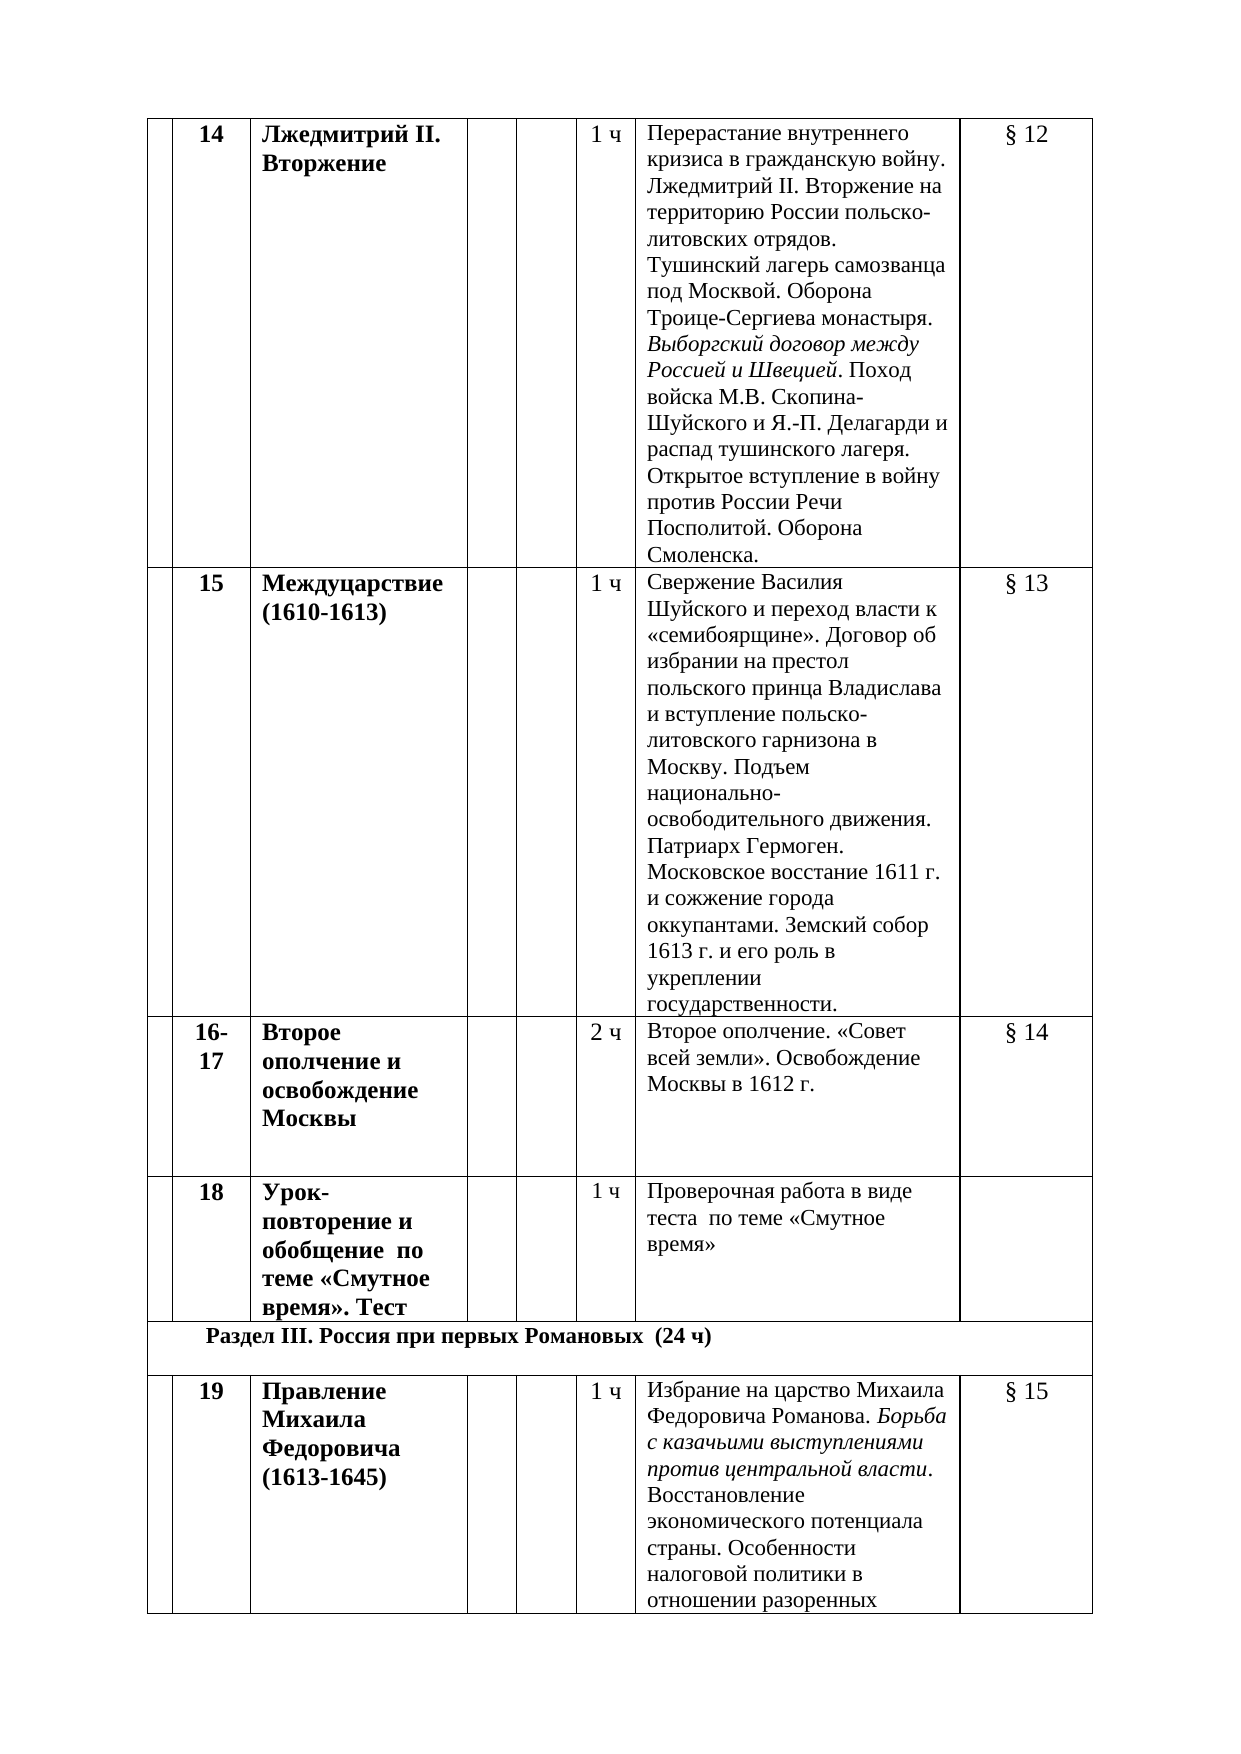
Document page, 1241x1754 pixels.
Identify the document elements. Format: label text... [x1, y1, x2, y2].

table_cell Проверочная работа в виде теста по теме «Смутное время» [636, 1177, 959, 1321]
table_cell [468, 1017, 516, 1176]
table_cell [961, 1177, 1092, 1321]
table_cell 16-17 [173, 1017, 250, 1176]
table_cell [148, 1017, 172, 1176]
table_cell Урок-повторение и обобщение по теме «Смутное время». Тест [251, 1177, 467, 1321]
table_cell [517, 119, 576, 567]
table_cell § 15 [961, 1376, 1092, 1613]
table_cell Перерастание внутреннего кризиса в гражданскую войну. Лжедмитрий II. Вторжение на территорию России польско-литовских отрядов. Тушинский лагерь самозванца под Москвой. Оборона Троице-Сергиева монастыря. Выборгский договор между Россией и Швецией. Поход войска М.В. Скопина-Шуйского и Я.-П. Делагарди и распад тушинского лагеря. Открытое вступление в войну против России Речи Посполитой. Оборона Смоленска. [636, 119, 959, 567]
table_cell [148, 1177, 172, 1321]
table_cell § 14 [961, 1017, 1092, 1176]
table_cell [468, 1177, 516, 1321]
table_cell Свержение Василия Шуйского и переход власти к «семибоярщине». Договор об избрании на престол польского принца Владислава и вступление польско-литовского гарнизона в Москву. Подъем национально-освободительного движения. Патриарх Гермоген. Московское восстание . и сожжение города оккупантами. Земский собор . и его роль в укреплении государственности. [636, 568, 959, 1016]
table_cell § 13 [961, 568, 1092, 1016]
table_cell [517, 568, 576, 1016]
table_cell Раздел III. Россия при первых Романовых (24 ч) [148, 1322, 1092, 1375]
table_cell 1 ч [577, 1376, 635, 1613]
table_cell § 12 [961, 119, 1092, 567]
table_cell Второе ополчение и освобождение Москвы [251, 1017, 467, 1176]
table_cell [468, 568, 516, 1016]
table_cell [468, 119, 516, 567]
table_cell 15 [173, 568, 250, 1016]
table_cell [517, 1017, 576, 1176]
table_cell 1 ч [577, 119, 635, 567]
table_cell [148, 568, 172, 1016]
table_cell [251, 1376, 467, 1613]
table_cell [636, 1376, 959, 1613]
table_cell [517, 1177, 576, 1321]
table_cell 1 ч [577, 1177, 635, 1321]
table_cell 14 [173, 119, 250, 567]
table_cell [517, 1376, 576, 1613]
table_cell 19 [173, 1376, 250, 1613]
table_cell [468, 1376, 516, 1613]
table_cell [148, 1376, 172, 1613]
table_cell [148, 119, 172, 567]
table_cell Второе ополчение. «Совет всей земли». Освобождение Москвы в . [636, 1017, 959, 1176]
table_cell 1 ч [577, 568, 635, 1016]
table_cell Междуцарствие (1610-1613) [251, 568, 467, 1016]
table_cell 2 ч [577, 1017, 635, 1176]
table_cell Лжедмитрий II. Вторжение [251, 119, 467, 567]
table_cell 18 [173, 1177, 250, 1321]
